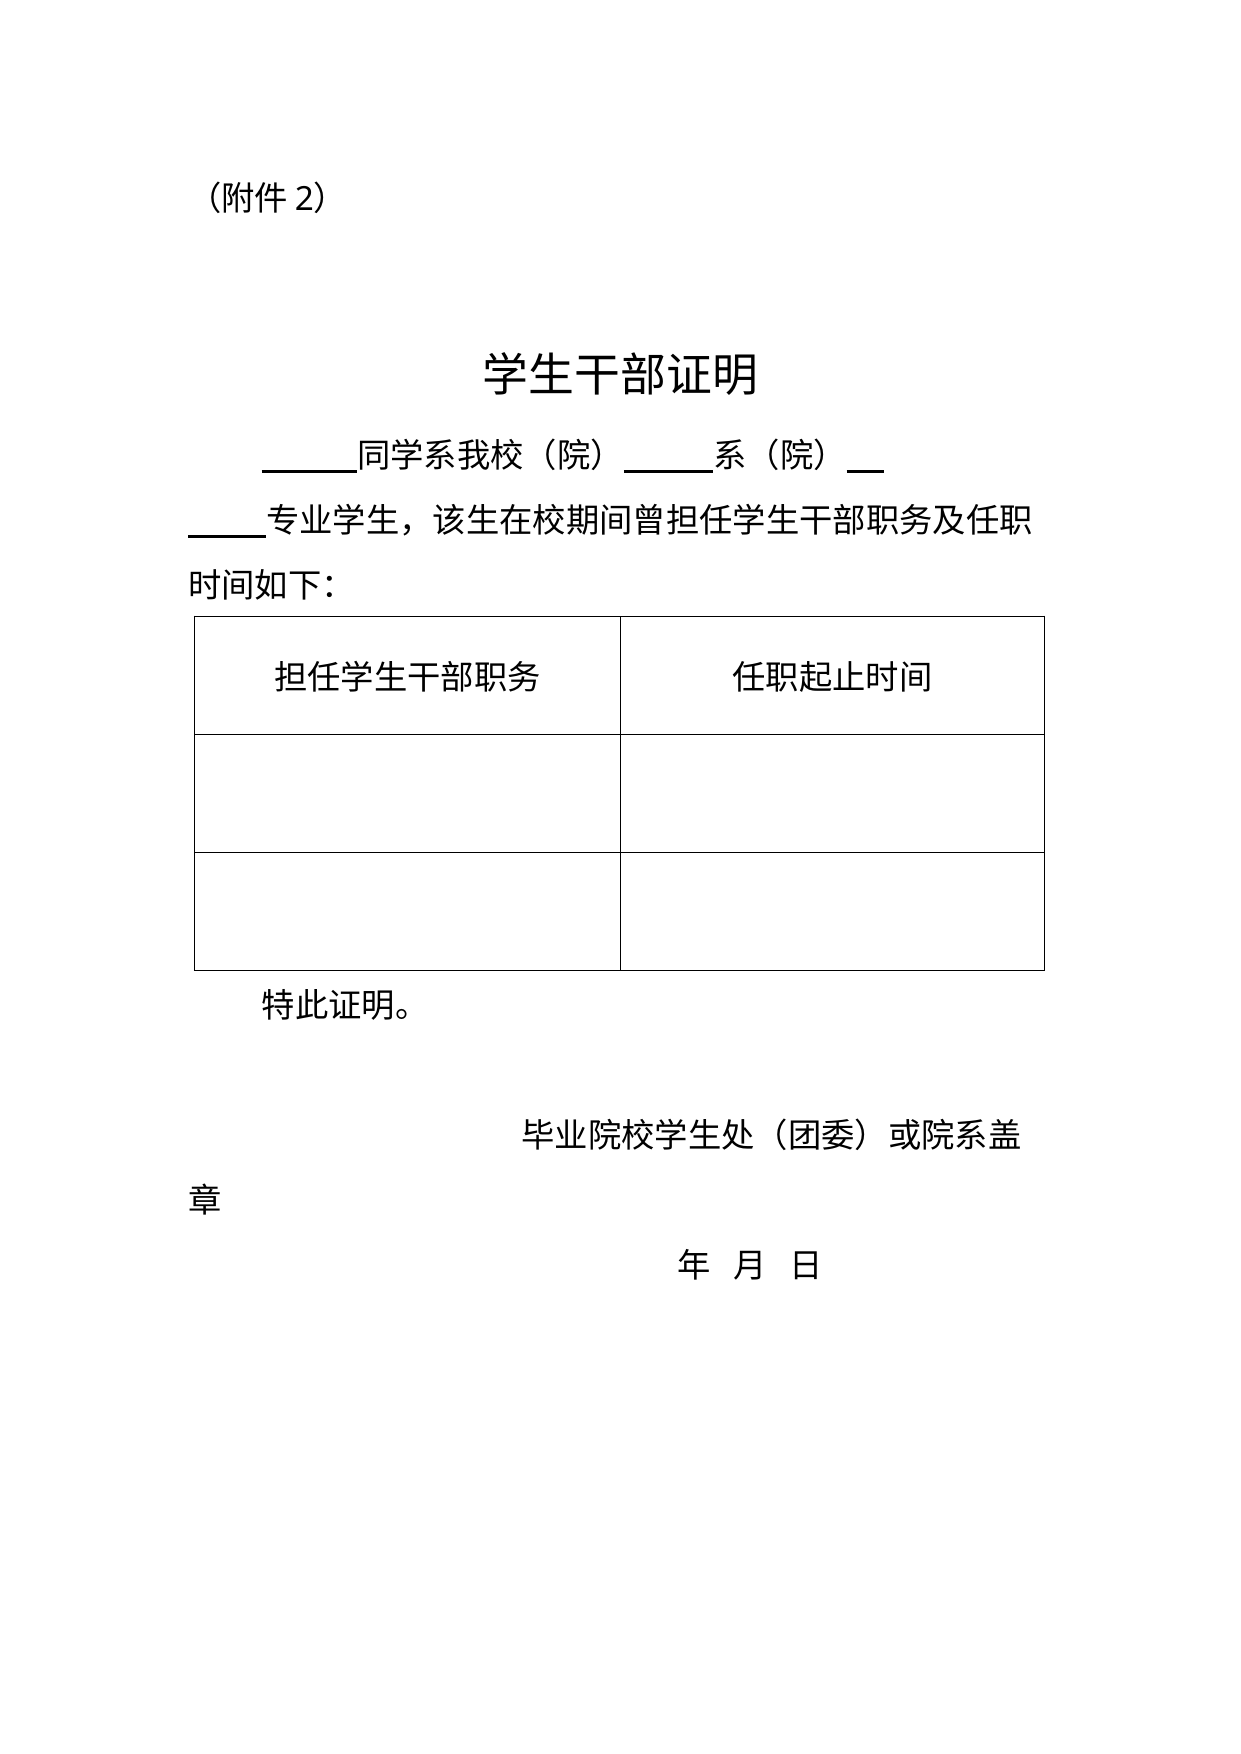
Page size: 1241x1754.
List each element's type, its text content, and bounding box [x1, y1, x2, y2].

text 年 月 日 [188, 1231, 1052, 1296]
text 同学系我校（院） 系（院） [188, 421, 1052, 486]
text 专业学生，该生在校期间曾担任学生干部职务及任职时间如下： [188, 486, 1052, 616]
table_header 担任学生干部职务 [195, 617, 620, 734]
table_cell [195, 735, 620, 852]
table_cell [621, 853, 1044, 970]
table_cell [621, 735, 1044, 852]
subtitle （附件2） [188, 163, 1052, 228]
table_header 任职起止时间 [621, 617, 1044, 734]
table_cell [195, 853, 620, 970]
text 毕业院校学生处（团委）或院系盖章 [188, 1101, 1052, 1231]
text 特此证明。 [188, 971, 1052, 1036]
text 学生干部证明 [188, 323, 1052, 421]
